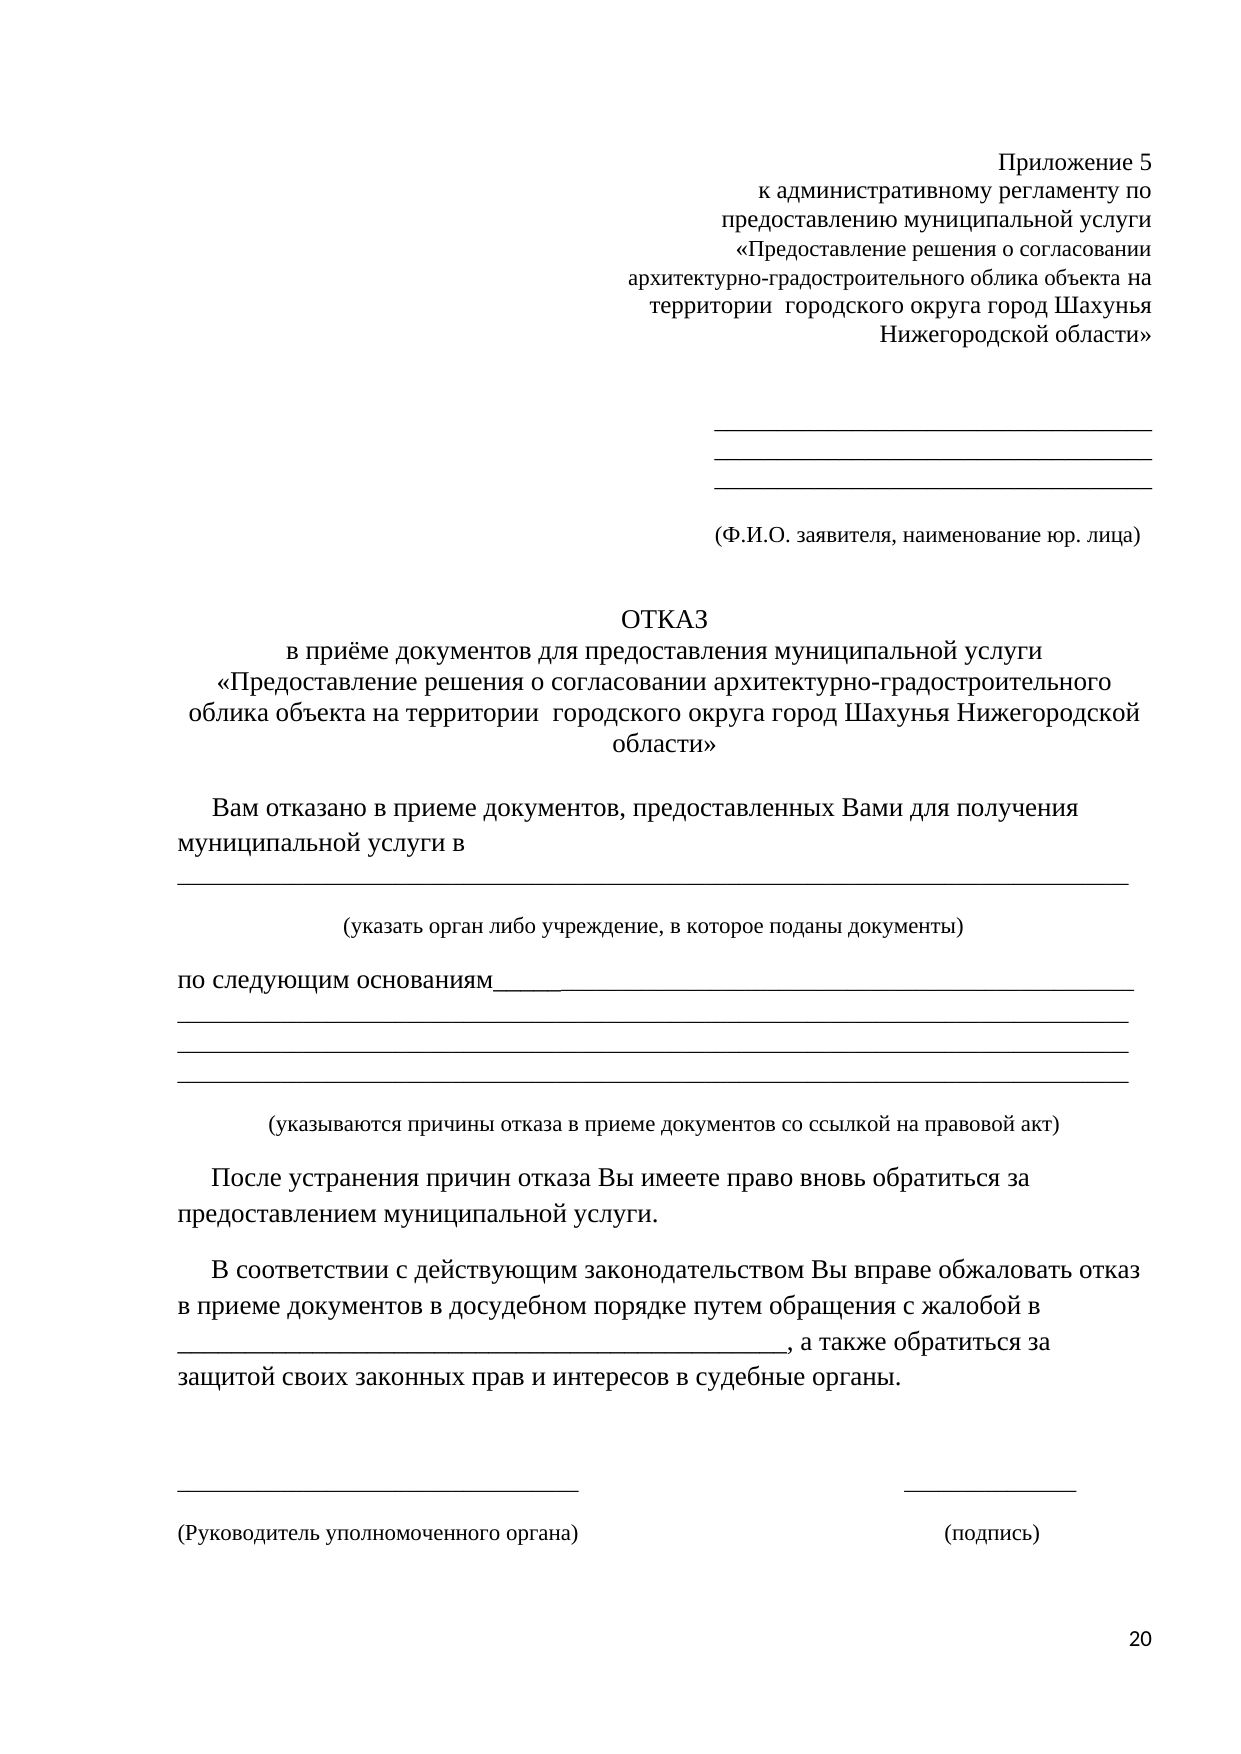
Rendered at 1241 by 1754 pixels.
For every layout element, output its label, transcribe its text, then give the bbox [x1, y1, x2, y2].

text (указываются причины отказа в приеме документов со ссылкой на правовой акт) [177, 1110, 1152, 1136]
text (указать орган либо учреждение, в которое поданы документы) [177, 912, 1152, 939]
text (Руководитель уполномоченного органа) (подпись) [177, 1519, 1152, 1546]
text «Предоставление решения о согласовании архитектурно-градостроительного облика объекта на территории городского округа город Шахунья Нижегородской области» [177, 665, 1152, 758]
text После устранения причин отказа Вы имеете право вновь обратиться за предоставлением муниципальной услуги. [177, 1161, 1152, 1228]
text в приёме документов для предоставления муниципальной услуги [177, 634, 1152, 665]
text ___________________________________ _______________ [177, 1468, 1152, 1494]
text Вам отказано в приеме документов, предоставленных Вами для получения муниципальной услуги в ___________________________________________________________________________________ [177, 791, 1152, 888]
text Приложение 5 [627, 147, 1152, 176]
text (Ф.И.О. заявителя, наименование юр. лица) [177, 521, 1152, 547]
text В соответствии с действующим законодательством Вы вправе обжаловать отказ в приеме документов в досудебном порядке путем обращения с жалобой в _____________________________________________, а также обратиться за защитой своих законных прав и интересов в судебные органы. [177, 1253, 1152, 1392]
text ОТКАЗ [177, 603, 1152, 634]
text ___________________________________ [627, 406, 1152, 434]
text к административному регламенту по предоставлению муниципальной услуги «Предоставление решения о согласовании архитектурно-градостроительного облика объекта на территории городского округа город Шахунья Нижегородской области» [627, 176, 1152, 348]
text ___________________________________ [627, 434, 1152, 463]
text ___________________________________ [627, 463, 1152, 492]
text по следующим основаниям_______________________________________________________ ___________________________________________________________________________________ ___________________________________________________________________________________ ___________________________________________________________________________________ [177, 963, 1152, 1085]
